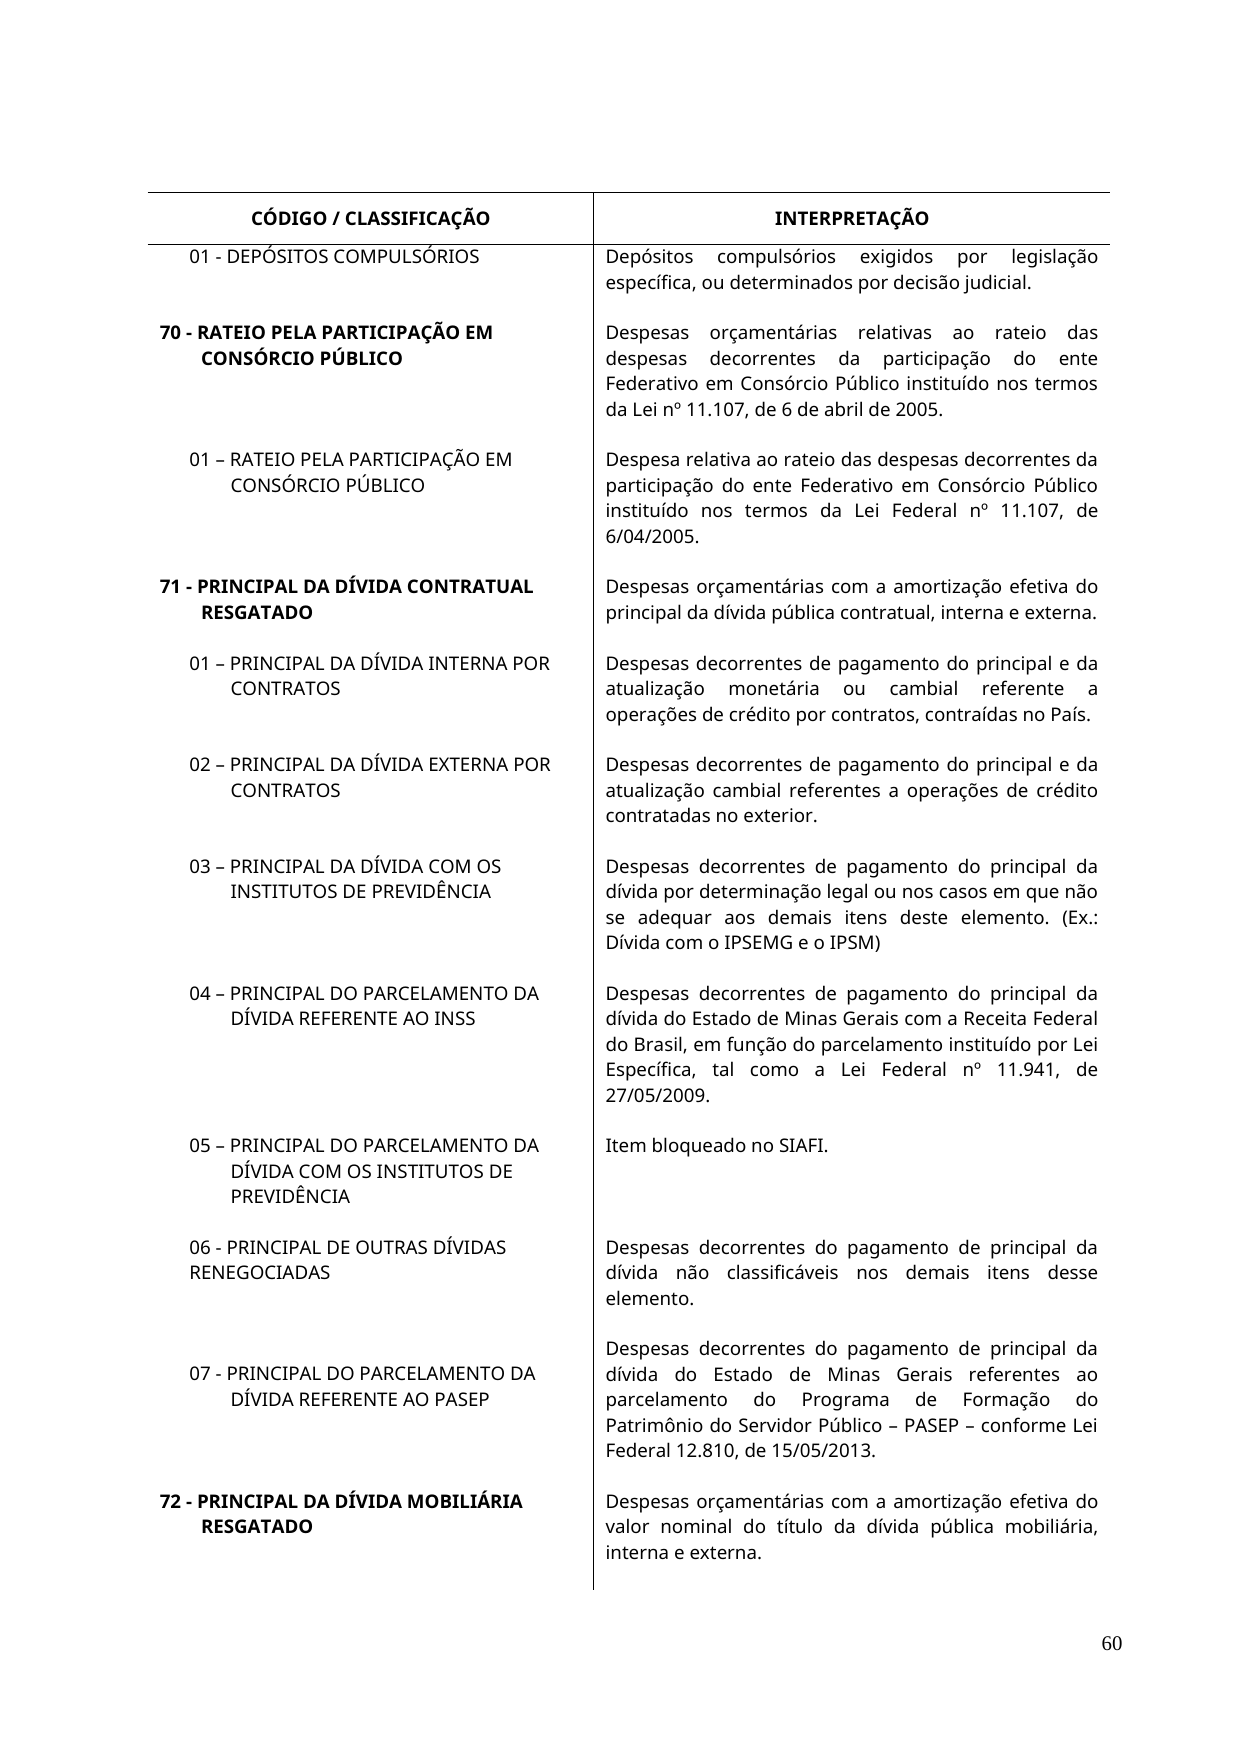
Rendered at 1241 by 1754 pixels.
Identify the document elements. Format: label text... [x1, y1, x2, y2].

table_cell 06 - PRINCIPAL DE OUTRAS DÍVIDAS RENEGOCIADAS 07 - Principal do parcelamento da dívida referente ao PASEP [148, 1234, 593, 1488]
table_cell Despesas decorrentes do pagamento de principal da dívida não classificáveis nos demais itens desse elemento. Despesas decorrentes do pagamento de principal da dívida do Estado de Minas Gerais referentes ao parcelamento do Programa de Formação do Patrimônio do Servidor Público – PASEP – conforme Lei Federal 12.810, de 15/05/2013. [594, 1234, 1110, 1488]
table_cell Despesas orçamentárias com a amortização efetiva do principal da dívida pública contratual, interna e externa. [594, 574, 1110, 650]
table_cell 01 – Rateio pela Participação em Consórcio Público [148, 447, 593, 574]
table_cell 72 - PRINCIPAL DA DÍVIDA MOBILIÁRIA RESGATADO [148, 1488, 593, 1590]
table_cell Despesa relativa ao rateio das despesas decorrentes da participação do ente Federativo em Consórcio Público instituído nos termos da Lei Federal nº 11.107, de 6/04/2005. [594, 447, 1110, 574]
table_cell 01 – PRINCIPAL DA DÍVIDA INTERNA POR CONTRATOS [148, 650, 593, 751]
table_cell 04 – PRINCIPAL DO PARCELAMENTO DA DÍVIDA referente aO INSS [148, 980, 593, 1133]
table_header INTERPRETAÇÃO [594, 193, 1110, 243]
table_cell Despesas decorrentes de pagamento do principal e da atualização cambial referentes a operações de crédito contratadas no exterior. [594, 751, 1110, 853]
table_cell 02 – PRINCIPAL DA DÍVIDA EXTERNA POR CONTRATOS [148, 751, 593, 853]
table_cell Despesas decorrentes de pagamento do principal da dívida do Estado de Minas Gerais com a Receita Federal do Brasil, em função do parcelamento instituído por Lei Específica, tal como a Lei Federal nº 11.941, de 27/05/2009. [594, 980, 1110, 1133]
table_cell Item bloqueado no SIAFI. [594, 1133, 1110, 1234]
table_cell 03 – principal DA DÍVIDA COM OS INSTITUTOS DE PREVIDÊNCIA [148, 853, 593, 980]
table_cell 70 - Rateio pela Participação em Consórcio Público [148, 320, 593, 447]
table_cell 71 - PRINCIPAL DA DÍVIDA CONTRATUAL RESGATADO [148, 574, 593, 650]
table_header CÓDIGO / CLASSIFICAÇÃO [148, 193, 593, 243]
table_cell 01 - DEPÓSITOS COMPULSÓRIOS [148, 245, 593, 319]
table_cell Despesas decorrentes de pagamento do principal da dívida por determinação legal ou nos casos em que não se adequar aos demais itens deste elemento. (Ex.: Dívida com o IPSEMG e o IPSM) [594, 853, 1110, 980]
table_cell Depósitos compulsórios exigidos por legislação específica, ou determinados por decisão judicial. [594, 245, 1110, 319]
table_cell Despesas orçamentárias relativas ao rateio das despesas decorrentes da participação do ente Federativo em Consórcio Público instituído nos termos da Lei nº 11.107, de 6 de abril de 2005. [594, 320, 1110, 447]
table_cell Despesas orçamentárias com a amortização efetiva do valor nominal do título da dívida pública mobiliária, interna e externa. [594, 1488, 1110, 1590]
table_cell 05 – PRINCIPAL DO PARCELAMENTO DA DÍVIDA COM OS INSTITUTOS DE PREVIDÊNCIA [148, 1133, 593, 1234]
table_cell Despesas decorrentes de pagamento do principal e da atualização monetária ou cambial referente a operações de crédito por contratos, contraídas no País. [594, 650, 1110, 751]
